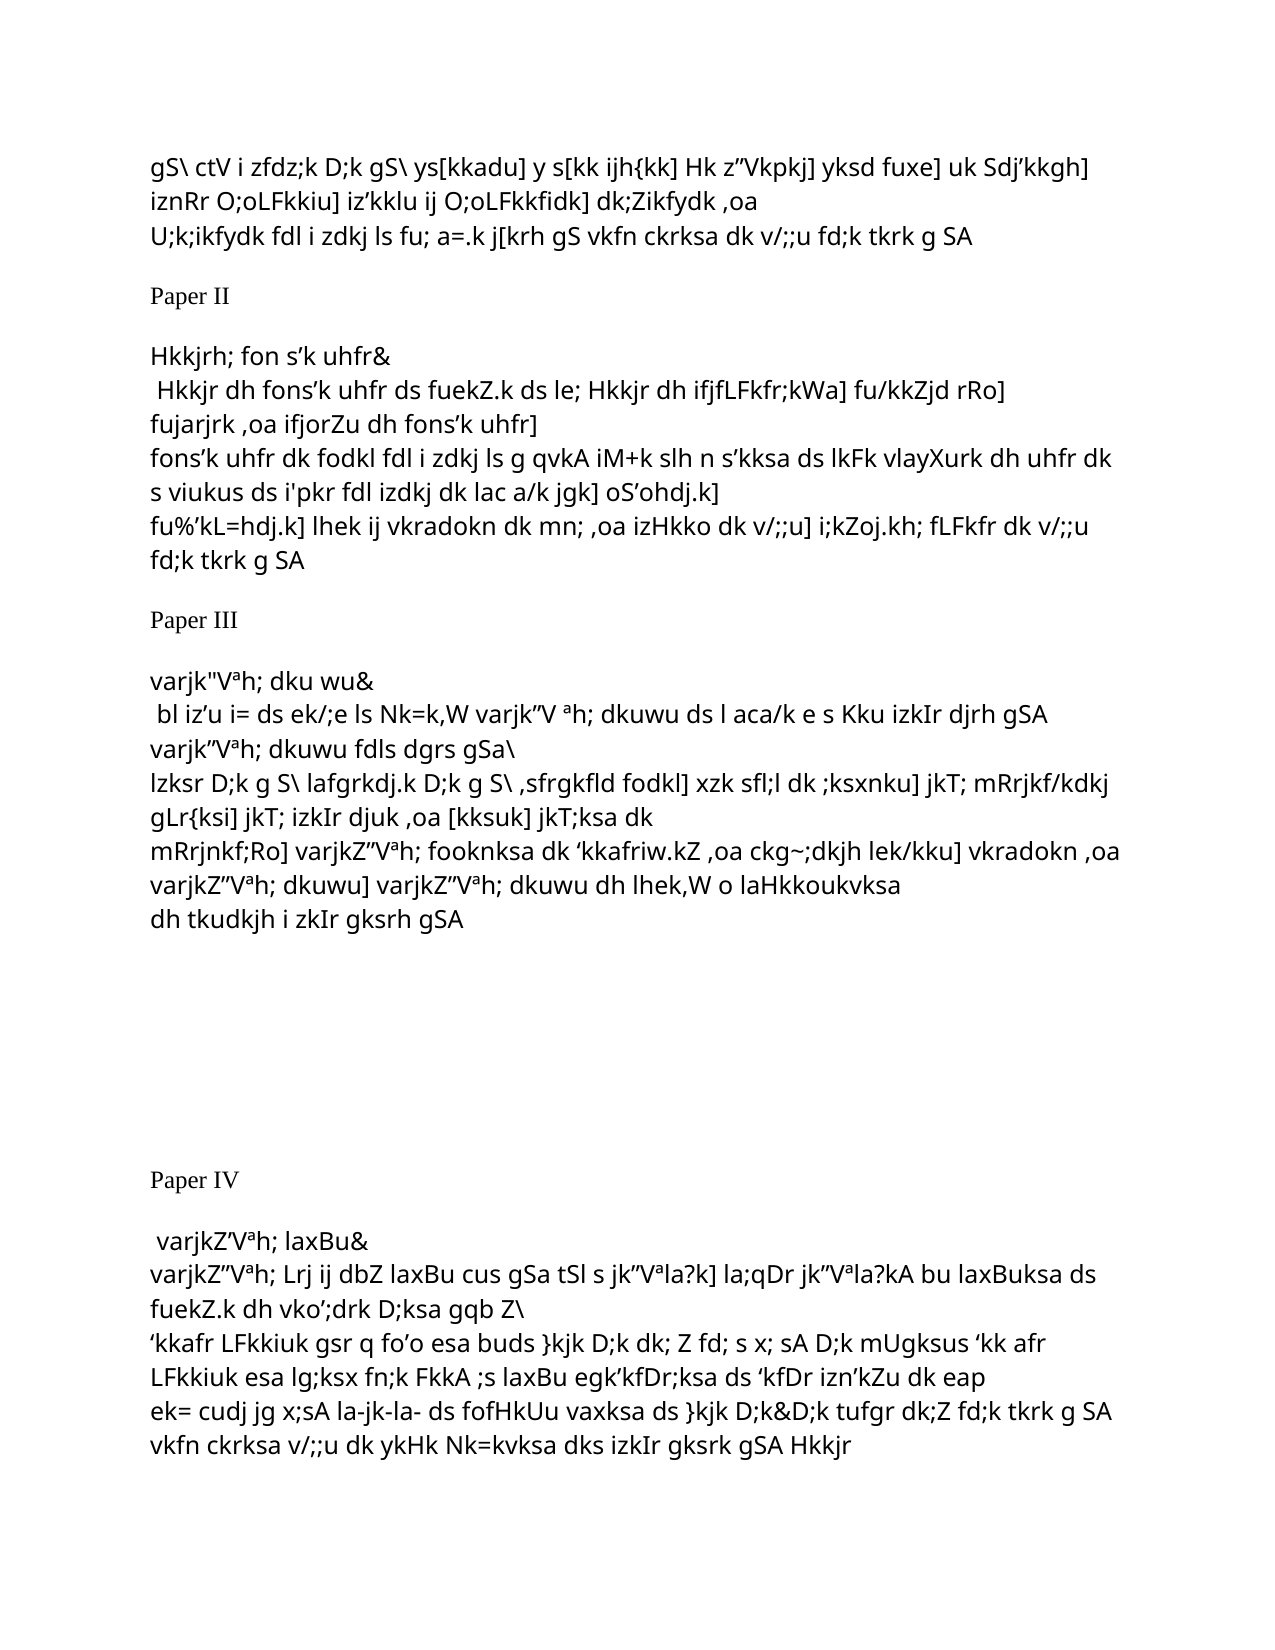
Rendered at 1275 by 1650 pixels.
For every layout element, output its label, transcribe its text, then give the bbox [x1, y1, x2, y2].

text mRrjnkf;Ro] varjkZ”Vªh; fooknksa dk ‘kkafriw.kZ ,oa ckg~;dkjh lek/kku] vkradokn ,oa varjkZ”Vªh; dkuwu] varjkZ”Vªh; dkuwu dh lhek,W o laHkkoukvksa [150, 833, 1125, 902]
text Paper IV [150, 1166, 1125, 1194]
text Paper II [150, 281, 1125, 310]
text gS\ ctV i zfdz;k D;k gS\ ys[kkadu] y s[kk ijh{kk] Hk z”Vkpkj] yksd fuxe] uk Sdj’kkgh] iznRr O;oLFkkiu] iz’kklu ij O;oLFkkfidk] dk;Zikfydk ,oa [150, 150, 1125, 218]
text varjkZ”Vªh; Lrj ij dbZ laxBu cus gSa tSl s jk”Vªla?k] la;qDr jk”Vªla?kA bu laxBuksa ds fuekZ.k dh vko’;drk D;ksa gqb Z\ [150, 1257, 1125, 1325]
text dh tkudkjh i zkIr gksrh gSA [150, 902, 1125, 936]
text ‘kkafr LFkkiuk gsr q fo’o esa buds }kjk D;k dk; Z fd; s x; sA D;k mUgksus ‘kk afr LFkkiuk esa lg;ksx fn;k FkkA ;s laxBu egk’kfDr;ksa ds ‘kfDr izn’kZu dk eap [150, 1325, 1125, 1393]
text lzksr D;k g S\ lafgrkdj.k D;k g S\ ,sfrgkfld fodkl] xzk sfl;l dk ;ksxnku] jkT; mRrjkf/kdkj gLr{ksi] jkT; izkIr djuk ,oa [kksuk] jkT;ksa dk [150, 765, 1125, 833]
text fons’k uhfr dk fodkl fdl i zdkj ls g qvkA iM+k slh n s’kksa ds lkFk vlayXurk dh uhfr dk s viukus ds i'pkr fdl izdkj dk lac a/k jgk] oS’ohdj.k] [150, 441, 1125, 509]
text Hkkjr dh fons’k uhfr ds fuekZ.k ds le; Hkkjr dh ifjfLFkfr;kWa] fu/kkZjd rRo] fujarjrk ,oa ifjorZu dh fons’k uhfr] [150, 372, 1125, 441]
text ek= cudj jg x;sA la-jk-la- ds fofHkUu vaxksa ds }kjk D;k&D;k tufgr dk;Z fd;k tkrk g SA vkfn ckrksa v/;;u dk ykHk Nk=kvksa dks izkIr gksrk gSA Hkkjr [150, 1393, 1125, 1462]
text varjk"Vªh; dku wu& [150, 663, 1125, 697]
text bl iz’u i= ds ek/;e ls Nk=k,W varjk”V ªh; dkuwu ds l aca/k e s Kku izkIr djrh gSA varjk”Vªh; dkuwu fdls dgrs gSa\ [150, 697, 1125, 765]
text U;k;ikfydk fdl i zdkj ls fu; a=.k j[krh gS vkfn ckrksa dk v/;;u fd;k tkrk g SA [150, 218, 1125, 252]
text Paper III [150, 606, 1125, 634]
text Hkkjrh; fon s’k uhfr& [150, 338, 1125, 372]
text varjkZ’Vªh; laxBu& [150, 1223, 1125, 1257]
text fu%’kL=hdj.k] lhek ij vkradokn dk mn; ,oa izHkko dk v/;;u] i;kZoj.kh; fLFkfr dk v/;;u fd;k tkrk g SA [150, 509, 1125, 577]
